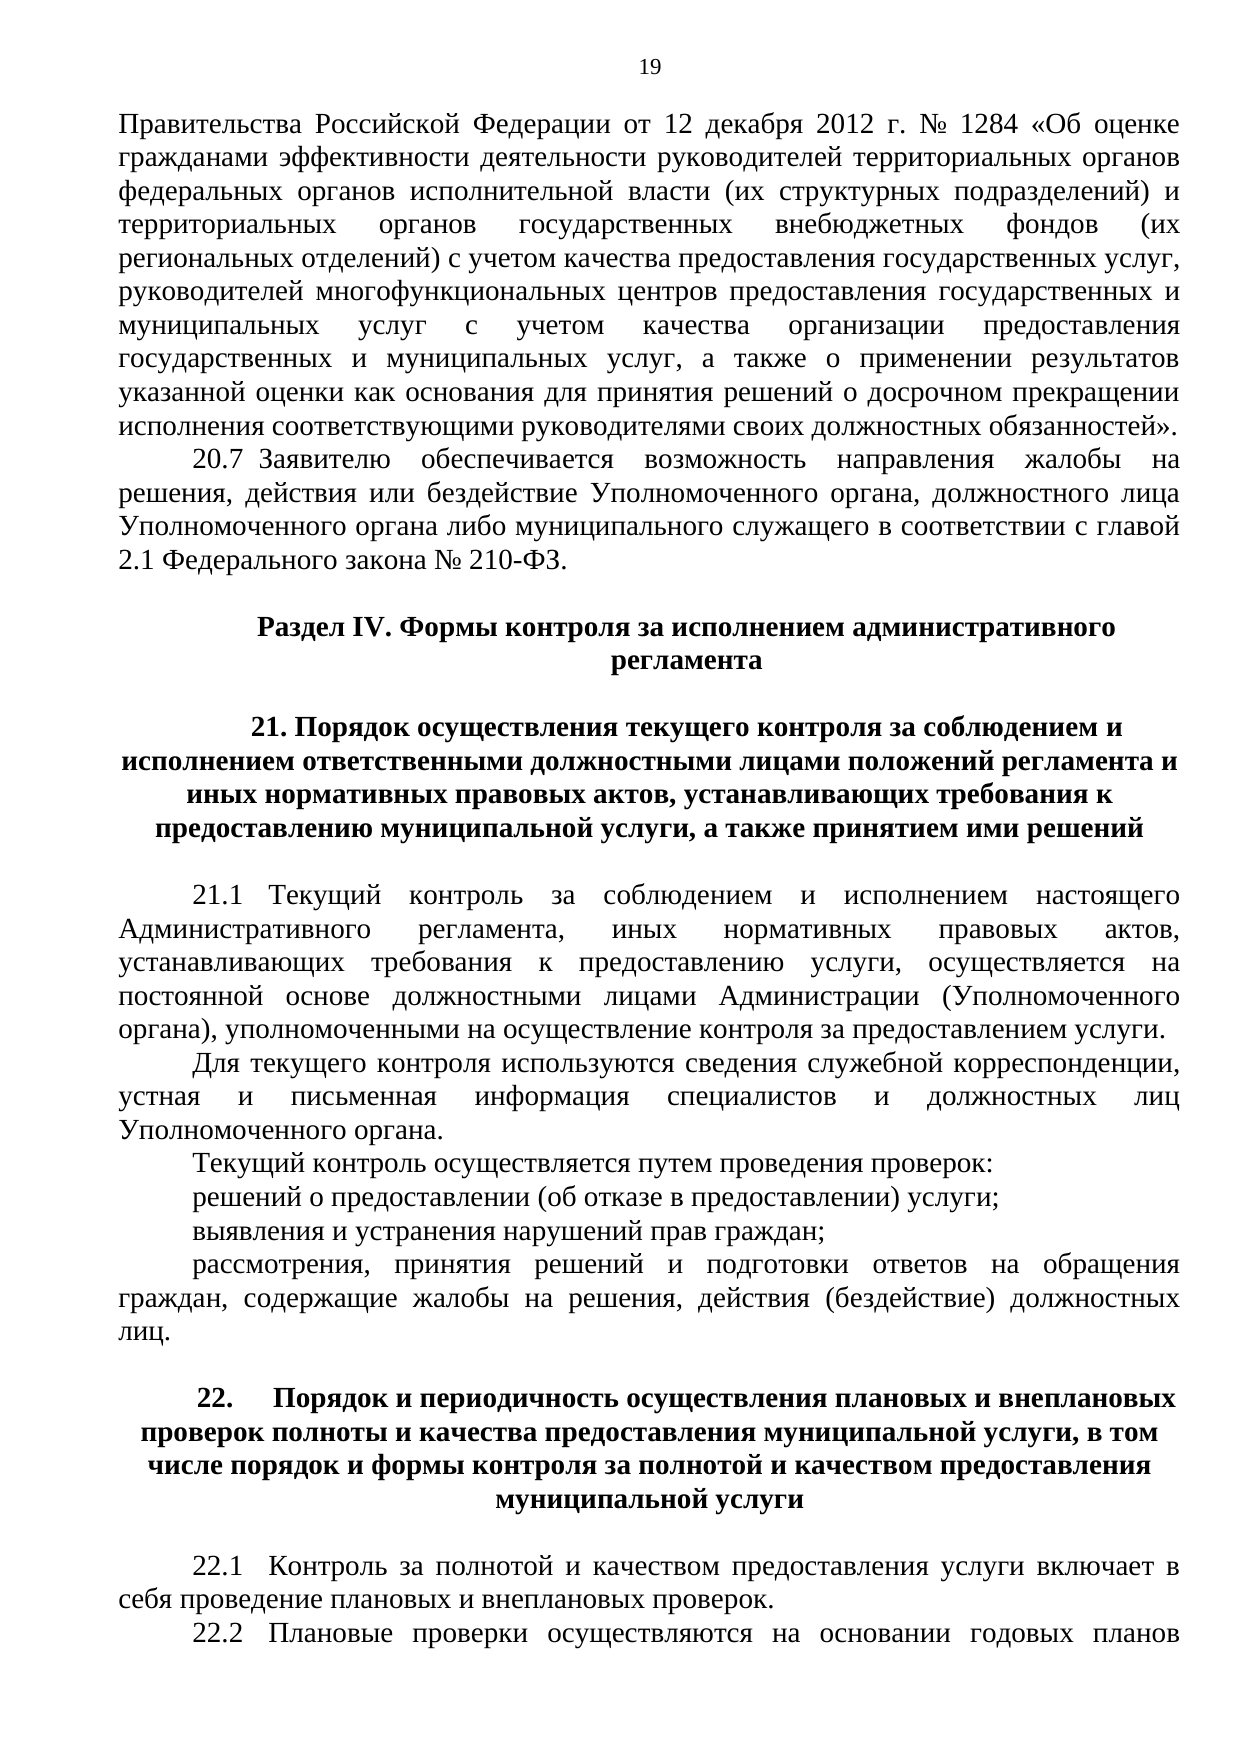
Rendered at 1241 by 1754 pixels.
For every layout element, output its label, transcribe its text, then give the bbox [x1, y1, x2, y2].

subtitle 21. Порядок осуществления текущего контроля за соблюдением и исполнением ответственными должностными лицами положений регламента и иных нормативных правовых актов, устанавливающих требования к предоставлению муниципальной услуги, а также принятием ими решений [118, 709, 1181, 844]
text Текущий контроль осуществляется путем проведения проверок: [118, 1146, 1181, 1179]
subtitle Порядок и периодичность осуществления плановых и внеплановых проверок полноты и качества предоставления муниципальной услуги, в том числе порядок и формы контроля за полнотой и качеством предоставления муниципальной услуги [118, 1380, 1181, 1514]
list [118, 106, 1181, 441]
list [118, 1615, 1181, 1649]
text выявления и устранения нарушений прав граждан; [118, 1213, 1181, 1246]
text Для текущего контроля используются сведения служебной корреспонденции, устная и письменная информация специалистов и должностных лиц Уполномоченного органа. [118, 1045, 1181, 1146]
subtitle Раздел IV. Формы контроля за исполнением административного регламента [192, 609, 1181, 676]
list Контроль за полнотой и качеством предоставления услуги включает в себя проведение плановых и внеплановых проверок. [118, 1548, 1181, 1615]
list Заявителю обеспечивается возможность направления жалобы на решения, действия или бездействие Уполномоченного органа, должностного лица Уполномоченного органа либо муниципального служащего в соответствии с главой 2.1 Федерального закона № 210-ФЗ. [118, 441, 1181, 575]
list Текущий контроль за соблюдением и исполнением настоящего Административного регламента, иных нормативных правовых актов, устанавливающих требования к предоставлению услуги, осуществляется на постоянной основе должностными лицами Администрации (Уполномоченного органа), уполномоченными на осуществление контроля за предоставлением услуги. [118, 877, 1181, 1045]
text решений о предоставлении (об отказе в предоставлении) услуги; [118, 1179, 1181, 1213]
text рассмотрения, принятия решений и подготовки ответов на обращения граждан, содержащие жалобы на решения, действия (бездействие) должностных лиц. [118, 1246, 1181, 1347]
